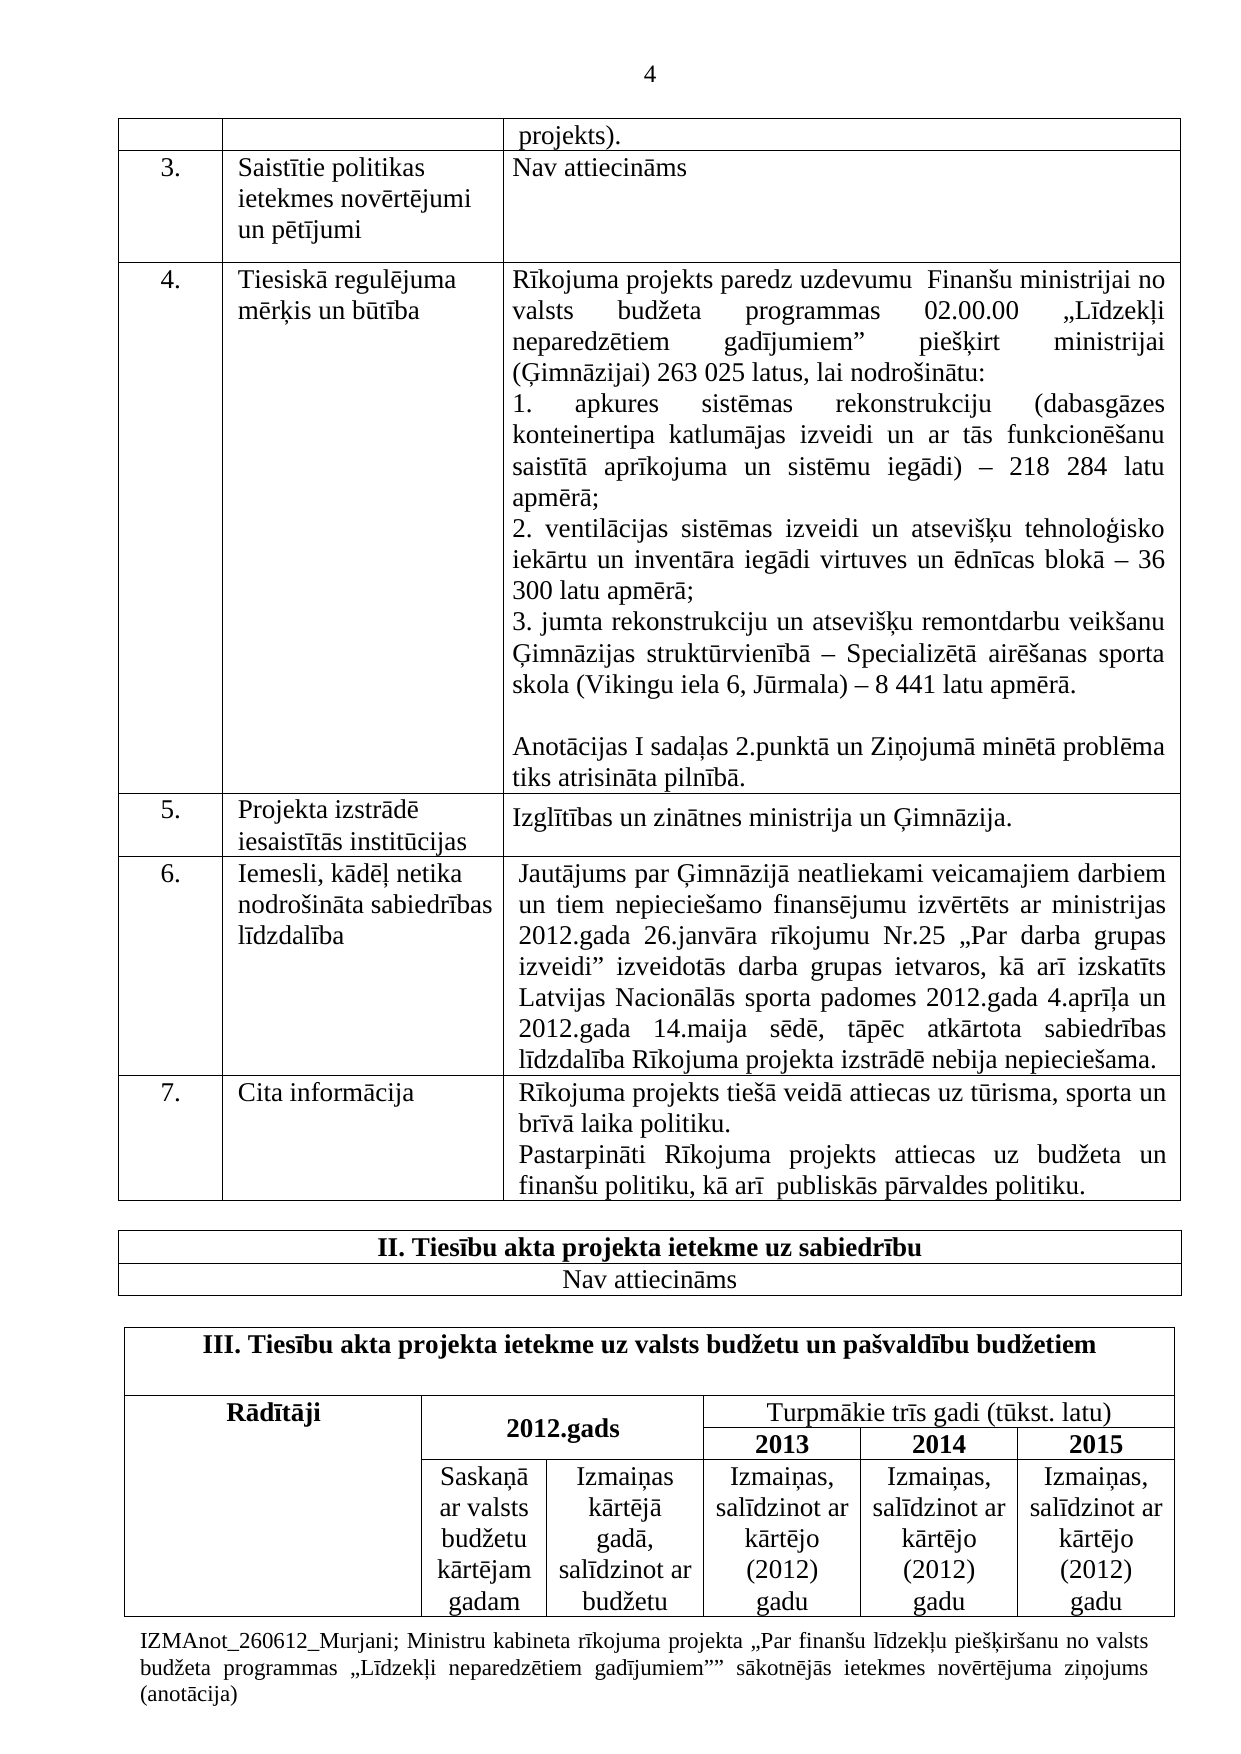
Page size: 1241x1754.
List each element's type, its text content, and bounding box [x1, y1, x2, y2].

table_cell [704, 1460, 860, 1616]
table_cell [1018, 1460, 1174, 1616]
table_cell 2013 [704, 1428, 860, 1459]
table_cell Cita informācija [223, 1076, 503, 1200]
table_cell 2015 [1018, 1428, 1174, 1459]
table_cell 5. [119, 794, 222, 856]
table_cell Nav attiecināms [119, 1264, 1181, 1294]
table_cell Rīkojuma projekts tiešā veidā attiecas uz tūrisma, sporta un brīvā laika politiku. Pastarpināti Rīkojuma projekts attiecas uz budžeta un finanšu politiku, kā arī publiskās pārvaldes politiku. [504, 1076, 1180, 1200]
table_cell Nav attiecināms [504, 151, 1180, 262]
table_cell Turpmākie trīs gadi (tūkst) [704, 1396, 1174, 1427]
table_cell 2. [119, 119, 222, 150]
table_cell 2014 [861, 1428, 1017, 1459]
table_cell 2012.gads [422, 1396, 703, 1459]
table_cell Saistītie politikas ietekmes novērtējumi un pētījumi [223, 151, 503, 262]
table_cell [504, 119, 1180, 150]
table_cell Iemesli, kādēļ netika nodrošināta sabiedrības līdzdalība [223, 857, 503, 1075]
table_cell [223, 119, 503, 150]
table_header II. Tiesību akta projekta ietekme uz sabiedrību [119, 1231, 1181, 1262]
table_cell 6. [119, 857, 222, 1075]
table_cell 7. [119, 1076, 222, 1200]
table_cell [547, 1460, 703, 1616]
table_cell Tiesiskā regulējuma mērķis un būtība [223, 263, 503, 792]
table_cell 3. [119, 151, 222, 262]
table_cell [861, 1460, 1017, 1616]
table_cell Jautājums par Ģimnāzijā neatliekami veicamajiem darbiem un tiem nepieciešamo finansējumu izvērtēts ar ministrijas 2012.gada 26.janvāra rīkojumu Nr.25 „Par darba grupas izveidi” izveidotās darba grupas ietvaros, kā arī izskatīts Latvijas Nacionālās sporta padomes 2012.gada 4.aprīļa un 2012.gada 14.maija sēdē, tāpēc atkārtota sabiedrības līdzdalība Rīkojuma projekta izstrādē nebija nepieciešama. [504, 857, 1180, 1075]
table_cell 4. [119, 263, 222, 792]
table_cell Rīkojuma projekts paredz uzdevumu Finanšu ministrijai no valsts budžeta programmas 02.00.00 „Līdzekļi neparedzētiem gadījumiem” piešķirt ministrijai (Ģimnāzijai) 263 025 latus, lai nodrošinātu: 1. apkures sistēmas rekonstrukciju (dabasgāzes konteinertipa katlumājas izveidi un ar tās funkcionēšanu saistītā aprīkojuma un sistēmu iegādi) – 218 284 latu apmērā; 2. ventilācijas sistēmas izveidi un atsevišķu tehnoloģisko iekārtu un inventāra iegādi virtuves un ēdnīcas blokā – 36 300 latu apmērā; 3. jumta rekonstrukciju un atsevišķu remontdarbu veikšanu Ģimnāzijas struktūrvienībā – Specializētā airēšanas sporta skola (Vikingu iela 6, Jūrmala) – 8 441 latu apmērā. Anotācijas I sadaļas 2.punktā un Ziņojumā minētā problēma tiks atrisināta pilnībā. [504, 263, 1180, 792]
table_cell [422, 1460, 546, 1616]
table_cell Izglītības un zinātnes ministrija un Ģimnāzija. [504, 794, 1180, 856]
table_header III. Tiesību akta projekta ietekme uz valsts budžetu un pašvaldību budžetiem [125, 1328, 1174, 1395]
table_cell Rādītāji [125, 1396, 421, 1616]
table_cell Projekta izstrādē iesaistītās institūcijas [223, 794, 503, 856]
